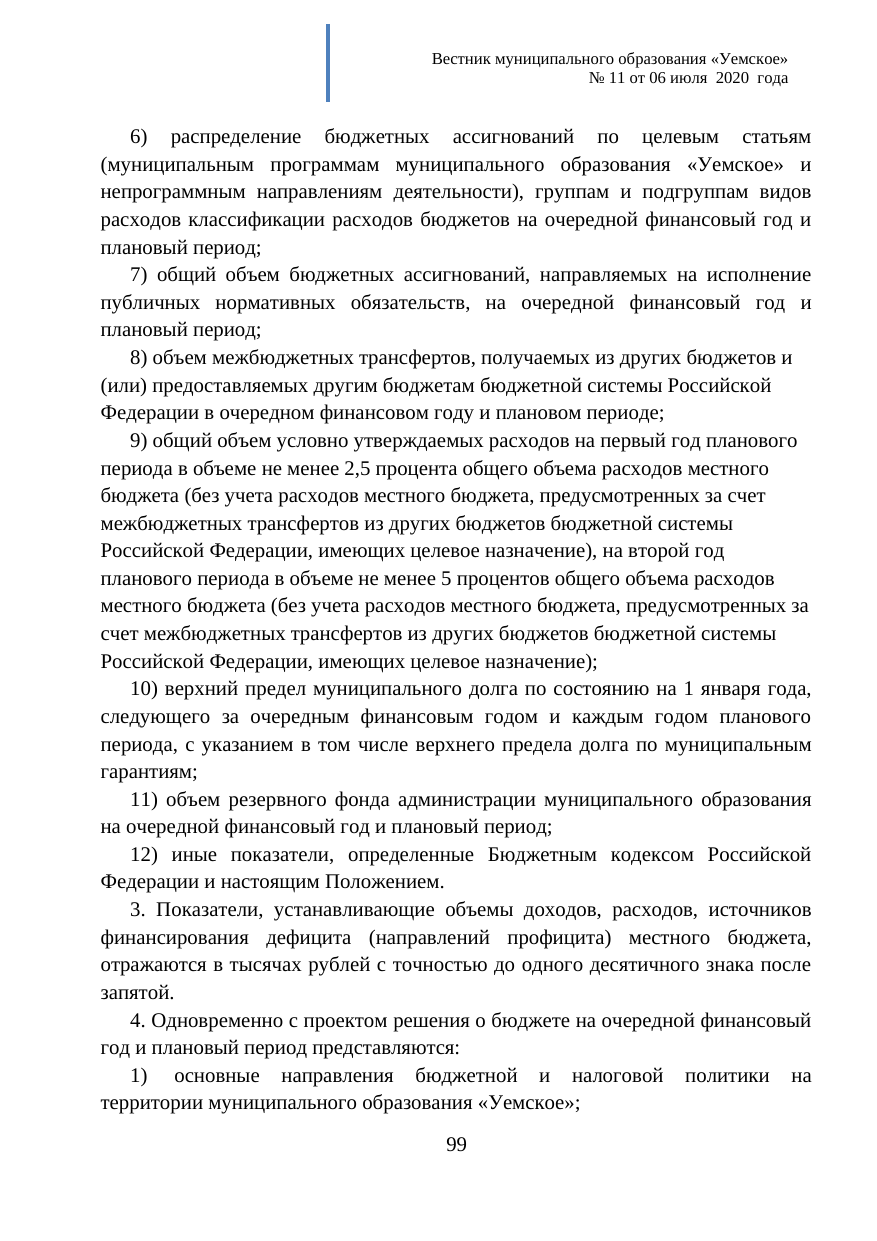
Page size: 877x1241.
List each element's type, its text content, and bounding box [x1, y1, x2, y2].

text 10) верхний предел муниципального долга по состоянию на 1 января года, следующего за очередным финансовым годом и каждым годом планового периода, с указанием в том числе верхнего предела долга по муниципальным гарантиям; [100, 676, 812, 783]
text 1) основные направления бюджетной и налоговой политики на территории муниципального образования «Уемское»; [100, 1063, 812, 1114]
text 9) общий объем условно утверждаемых расходов на первый год планового периода в объеме не менее 2,5 процента общего объема расходов местного бюджета (без учета расходов местного бюджета, предусмотренных за счет межбюджетных трансфертов из других бюджетов бюджетной системы Российской Федерации, имеющих целевое назначение), на второй год планового периода в объеме не менее 5 процентов общего объема расходов местного бюджета (без учета расходов местного бюджета, предусмотренных за счет межбюджетных трансфертов из других бюджетов бюджетной системы Российской Федерации, имеющих целевое назначение); [100, 428, 812, 673]
text 6) распределение бюджетных ассигнований по целевым статьям (муниципальным программам муниципального образования «Уемское» и непрограммным направлениям деятельности), группам и подгруппам видов расходов классификации расходов бюджетов на очередной финансовый год и плановый период; [100, 124, 812, 259]
text 11) объем резервного фонда администрации муниципального образования на очередной финансовый год и плановый период; [100, 787, 812, 838]
text 8) объем межбюджетных трансфертов, получаемых из других бюджетов и (или) предоставляемых другим бюджетам бюджетной системы Российской Федерации в очередном финансовом году и плановом периоде; [100, 345, 812, 424]
text 4. Одновременно с проектом решения о бюджете на очередной финансовый год и плановый период представляются: [100, 1007, 812, 1059]
text 3. Показатели, устанавливающие объемы доходов, расходов, источников финансирования дефицита (направлений профицита) местного бюджета, отражаются в тысячах рублей с точностью до одного десятичного знака после запятой. [100, 897, 812, 1004]
text 12) иные показатели, определенные Бюджетным кодексом Российской Федерации и настоящим Положением. [100, 842, 812, 893]
text 7) общий объем бюджетных ассигнований, направляемых на исполнение публичных нормативных обязательств, на очередной финансовый год и плановый период; [100, 262, 812, 341]
